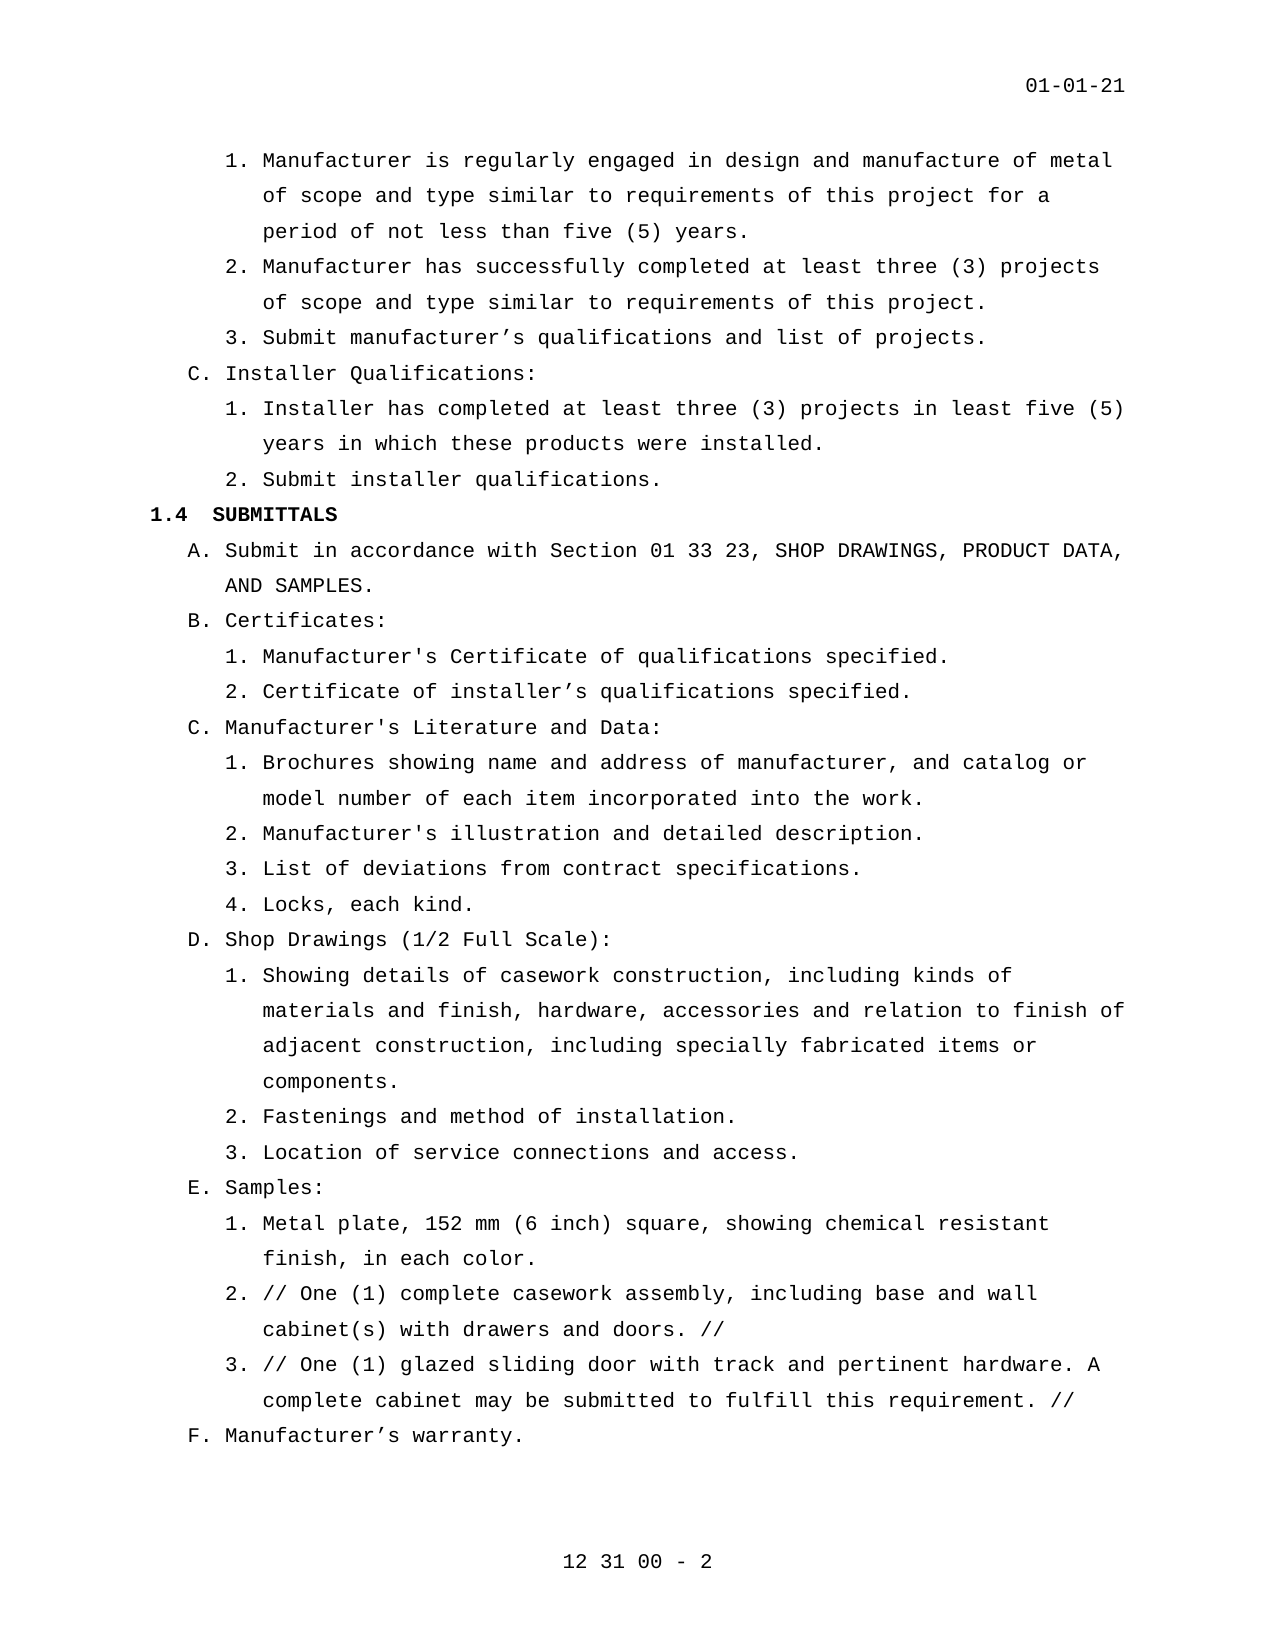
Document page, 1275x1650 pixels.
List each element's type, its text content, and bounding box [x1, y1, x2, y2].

text Manufacturer's Certificate of qualifications specified. [225, 646, 1125, 669]
text Submit manufacturer’s qualifications and list of projects. [225, 327, 1125, 351]
text Installer Qualifications: [187, 362, 1125, 386]
text Submit in accordance with Section 01 33 23, SHOP DRAWINGS, PRODUCT DATA, AND SAMPLES. [187, 539, 1125, 599]
text Metal plate, 152 mm (6 inch) square, showing chemical resistant finish, in each color. [225, 1212, 1125, 1272]
text Submit installer qualifications. [225, 469, 1125, 492]
text Shop Drawings (1/2 Full Scale): [187, 929, 1125, 953]
text Manufacturer is regularly engaged in design and manufacture of metal of scope and type similar to requirements of this project for a period of not less than five (5) years. [225, 150, 1125, 244]
text // One (1) complete casework assembly, including base and wall cabinet(s) with drawers and doors. // [225, 1283, 1125, 1342]
text Brochures showing name and address of manufacturer, and catalog or model number of each item incorporated into the work. [225, 752, 1125, 811]
text Showing details of casework construction, including kinds of materials and finish, hardware, accessories and relation to finish of adjacent construction, including specially fabricated items or components. [225, 964, 1125, 1094]
text Manufacturer has successfully completed at least three (3) projects of scope and type similar to requirements of this project. [225, 256, 1125, 315]
text Fastenings and method of installation. [225, 1106, 1125, 1130]
text SUBMITTALS [150, 504, 1125, 528]
text Manufacturer’s warranty. [187, 1425, 1125, 1449]
text Locks, each kind. [225, 894, 1125, 917]
text Certificate of installer’s qualifications specified. [225, 681, 1125, 705]
text List of deviations from contract specifications. [225, 858, 1125, 882]
text Location of service connections and access. [225, 1142, 1125, 1165]
text Manufacturer's illustration and detailed description. [225, 823, 1125, 847]
text Certificates: [187, 610, 1125, 634]
text Installer has completed at least three (3) projects in least five (5) years in which these products were installed. [225, 398, 1125, 457]
text Samples: [187, 1177, 1125, 1201]
text Manufacturer's Literature and Data: [187, 717, 1125, 740]
text // One (1) glazed sliding door with track and pertinent hardware. A complete cabinet may be submitted to fulfill this requirement. // [225, 1354, 1125, 1413]
